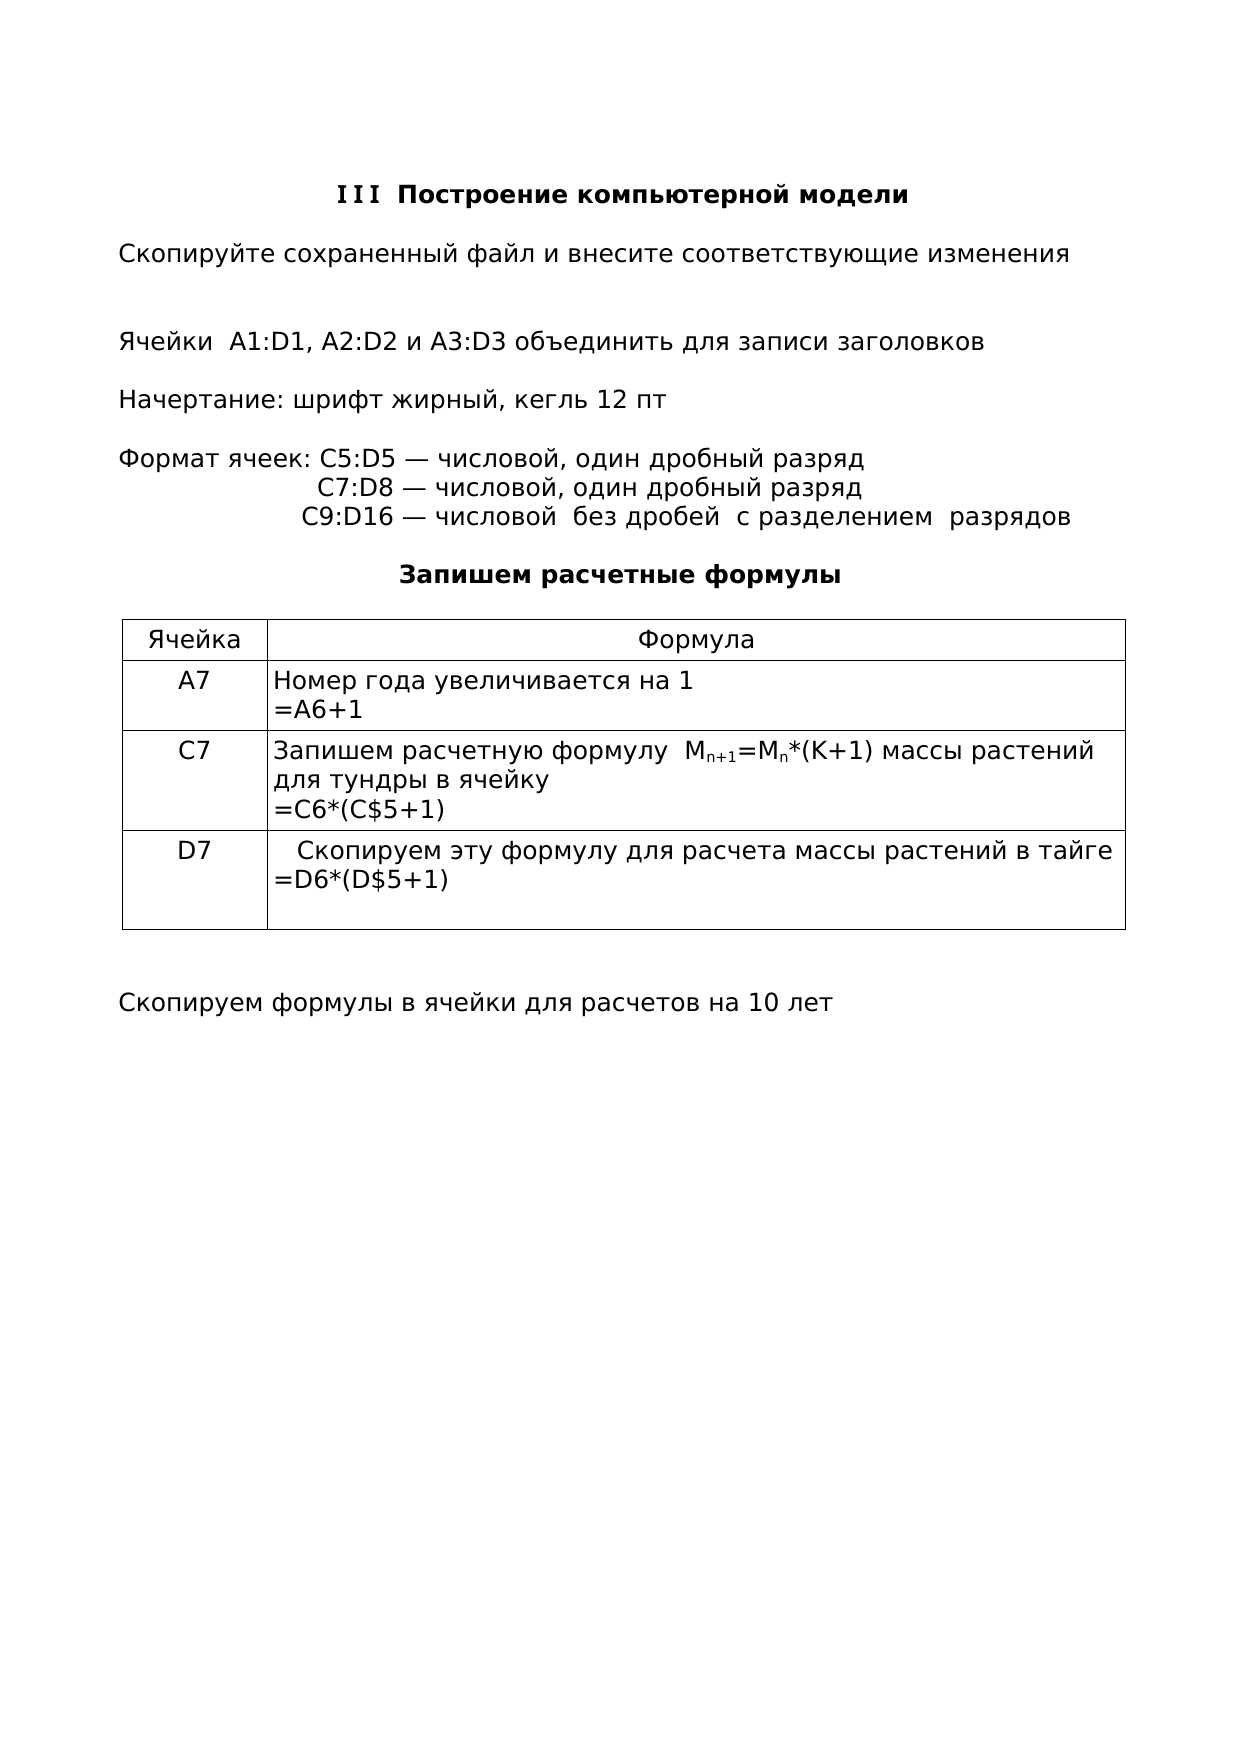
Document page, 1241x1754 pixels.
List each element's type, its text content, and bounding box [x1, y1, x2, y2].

table_cell D7 [123, 831, 267, 929]
text Скопируем формулы в ячейки для расчетов на 10 лет [118, 988, 1122, 1017]
text Ячейки А1:D1, А2:D2 и А3:D3 объединить для записи заголовков [118, 327, 1122, 356]
table_cell С7 [123, 731, 267, 830]
text I I I Построение компьютерной модели [118, 176, 1122, 211]
table_cell Запишем расчетную формулу Мn+1=Mn*(K+1) массы растений для тундры в ячейку =C6*(C$5+1) [268, 731, 1125, 830]
text С9:D16 — числовой без дробей с разделением разрядов [118, 502, 1122, 531]
text С7:D8 — числовой, один дробный разряд [118, 473, 1122, 502]
text Формат ячеек: С5:D5 — числовой, один дробный разряд [118, 444, 1122, 473]
text Запишем расчетные формулы [118, 561, 1122, 590]
table_cell А7 [123, 661, 267, 730]
table_header Формула [268, 620, 1125, 660]
text Скопируйте сохраненный файл и внесите соответствующие изменения [118, 240, 1122, 269]
table_cell Номер года увеличивается на 1 =А6+1 [268, 661, 1125, 730]
text Начертание: шрифт жирный, кегль 12 пт [118, 386, 1122, 415]
table_cell Скопируем эту формулу для расчета массы растений в тайге =D6*(D$5+1) [268, 831, 1125, 929]
table_header Ячейка [123, 620, 267, 660]
